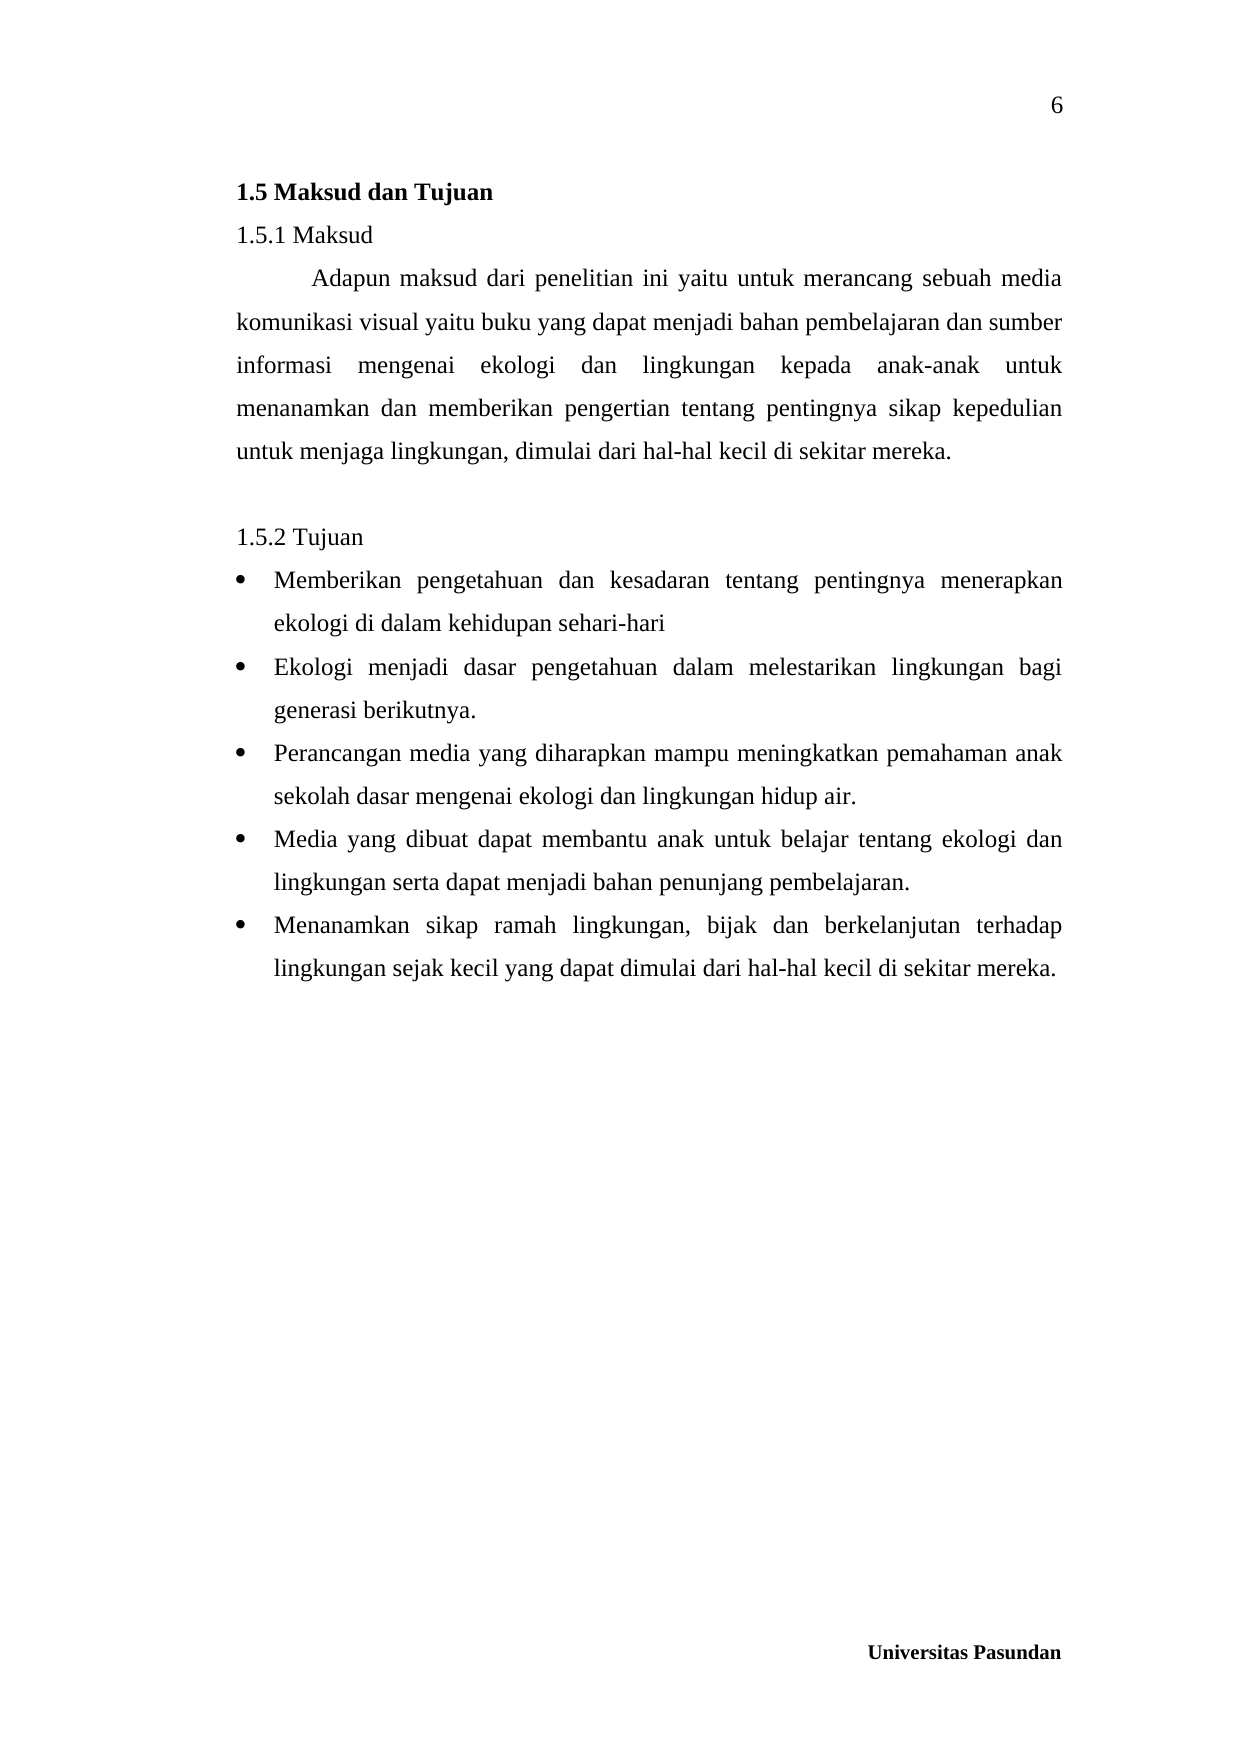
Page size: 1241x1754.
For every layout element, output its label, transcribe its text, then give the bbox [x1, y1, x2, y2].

subtitle 1.5.1 Maksud [236, 220, 1063, 249]
list Memberikan pengetahuan dan kesadaran tentang pentingnya menerapkan ekologi di dalam kehidupan sehari-hari [236, 565, 1063, 637]
subtitle 1.5.2 Tujuan [236, 522, 1063, 551]
subtitle 1.5 Maksud dan Tujuan [236, 177, 1063, 206]
list Ekologi menjadi dasar pengetahuan dalam melestarikan lingkungan bagi generasi berikutnya. [236, 652, 1063, 723]
list Media yang dibuat dapat membantu anak untuk belajar tentang ekologi dan lingkungan serta dapat menjadi bahan penunjang pembelajaran. [236, 824, 1063, 896]
list Perancangan media yang diharapkan mampu meningkatkan pemahaman anak sekolah dasar mengenai ekologi dan lingkungan hidup air. [236, 738, 1063, 810]
text Adapun maksud dari penelitian ini yaitu untuk merancang sebuah media komunikasi visual yaitu buku yang dapat menjadi bahan pembelajaran dan sumber informasi mengenai ekologi dan lingkungan kepada anak-anak untuk menanamkan dan memberikan pengertian tentang pentingnya sikap kepedulian untuk menjaga lingkungan, dimulai dari hal-hal kecil di sekitar mereka. [236, 263, 1063, 465]
list Menanamkan sikap ramah lingkungan, bijak dan berkelanjutan terhadap lingkungan sejak kecil yang dapat dimulai dari hal-hal kecil di sekitar mereka. [236, 910, 1063, 982]
